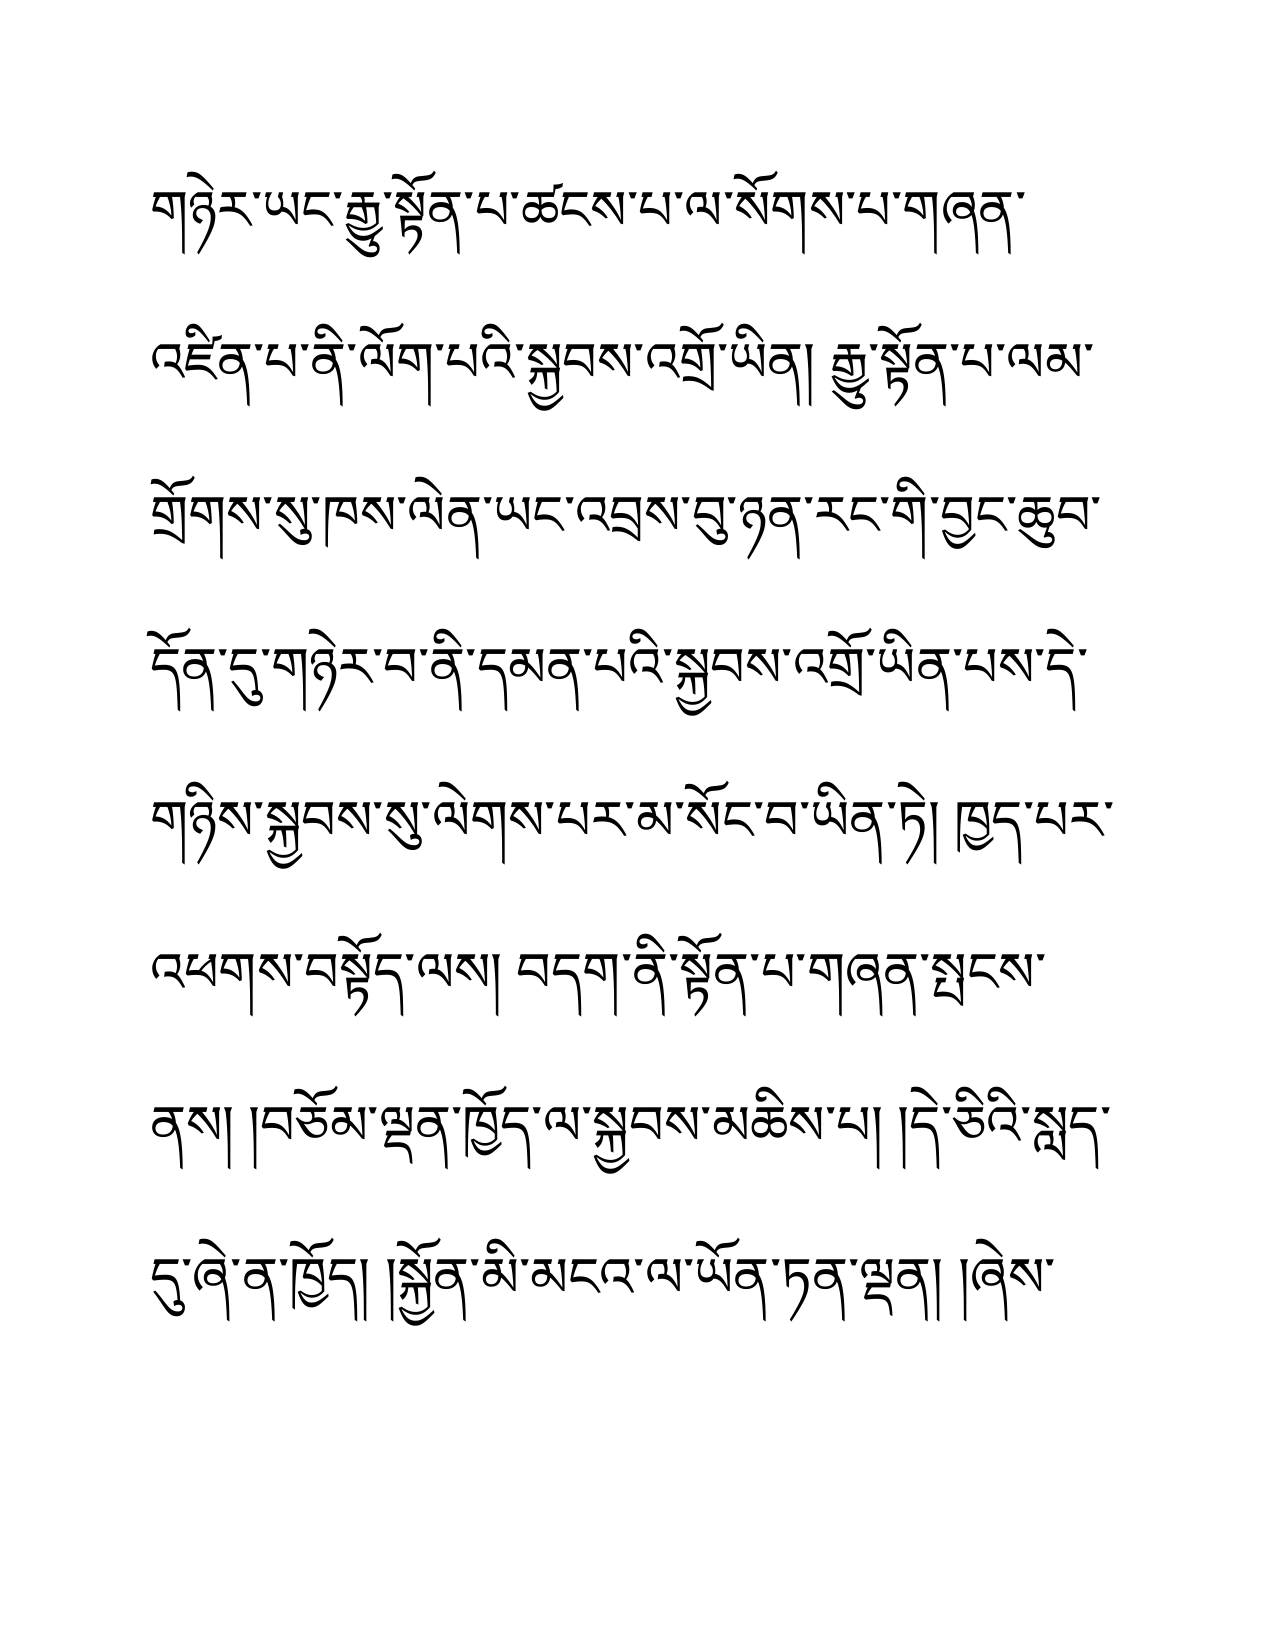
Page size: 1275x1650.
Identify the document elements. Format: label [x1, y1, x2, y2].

text [150, 150, 1125, 1370]
